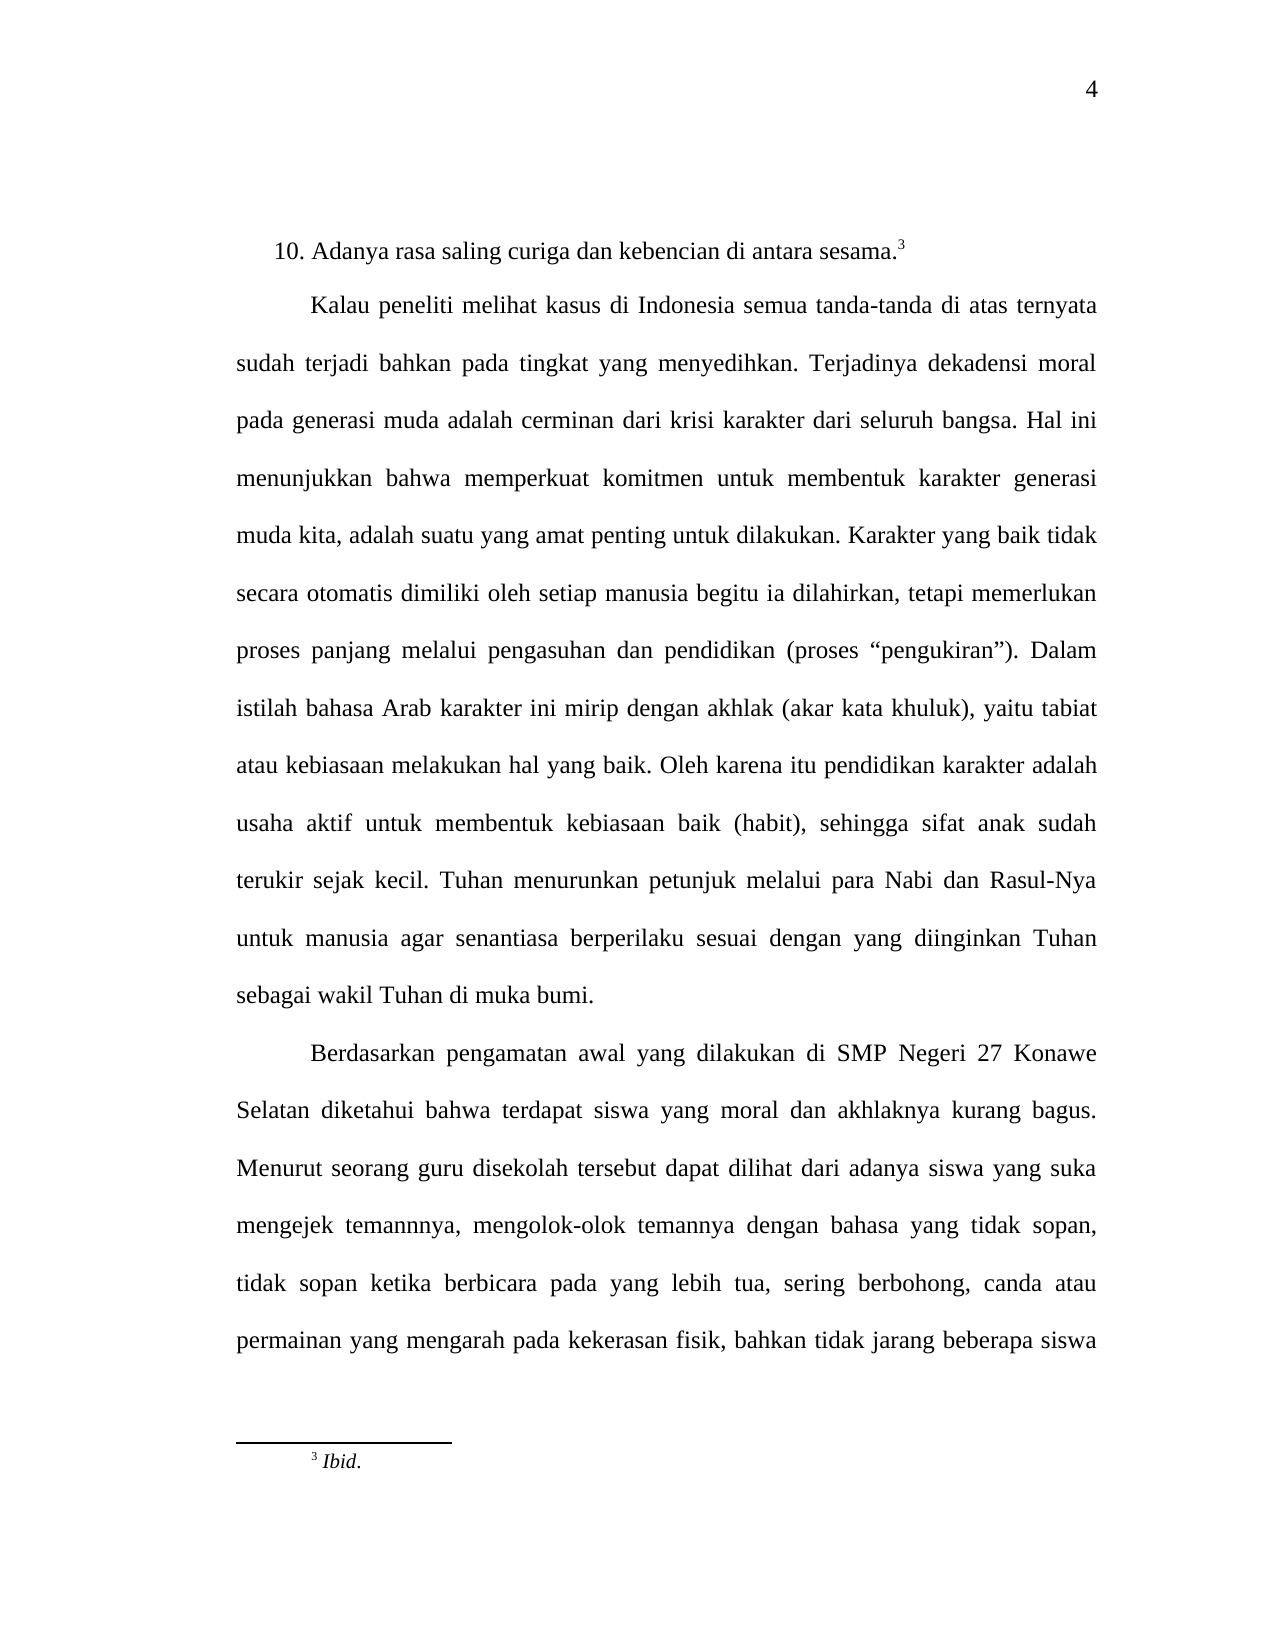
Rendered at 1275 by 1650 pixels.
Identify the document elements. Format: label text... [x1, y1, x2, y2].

list Adanya rasa saling curiga dan kebencian di antara sesama. [274, 236, 1098, 265]
text Kalau peneliti melihat kasus di Indonesia semua tanda-tanda di atas ternyata sudah terjadi bahkan pada tingkat yang menyedihkan. Terjadinya dekadensi moral pada generasi muda adalah cerminan dari krisi karakter dari seluruh bangsa. Hal ini menunjukkan bahwa memperkuat komitmen untuk membentuk karakter generasi muda kita, adalah suatu yang amat penting untuk dilakukan. Karakter yang baik tidak secara otomatis dimiliki oleh setiap manusia begitu ia dilahirkan, tetapi memerlukan proses panjang melalui pengasuhan dan pendidikan (proses “pengukiran”). Dalam istilah bahasa Arab karakter ini mirip dengan akhlak (akar kata khuluk), yaitu tabiat atau kebiasaan melakukan hal yang baik. Oleh karena itu pendidikan karakter adalah usaha aktif untuk membentuk kebiasaan baik (habit), sehingga sifat anak sudah terukir sejak kecil. Tuhan menurunkan petunjuk melalui para Nabi dan Rasul-Nya untuk manusia agar senantiasa berperilaku sesuai dengan yang diinginkan Tuhan sebagai wakil Tuhan di muka bumi. [236, 290, 1098, 1009]
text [236, 1038, 1098, 1354]
